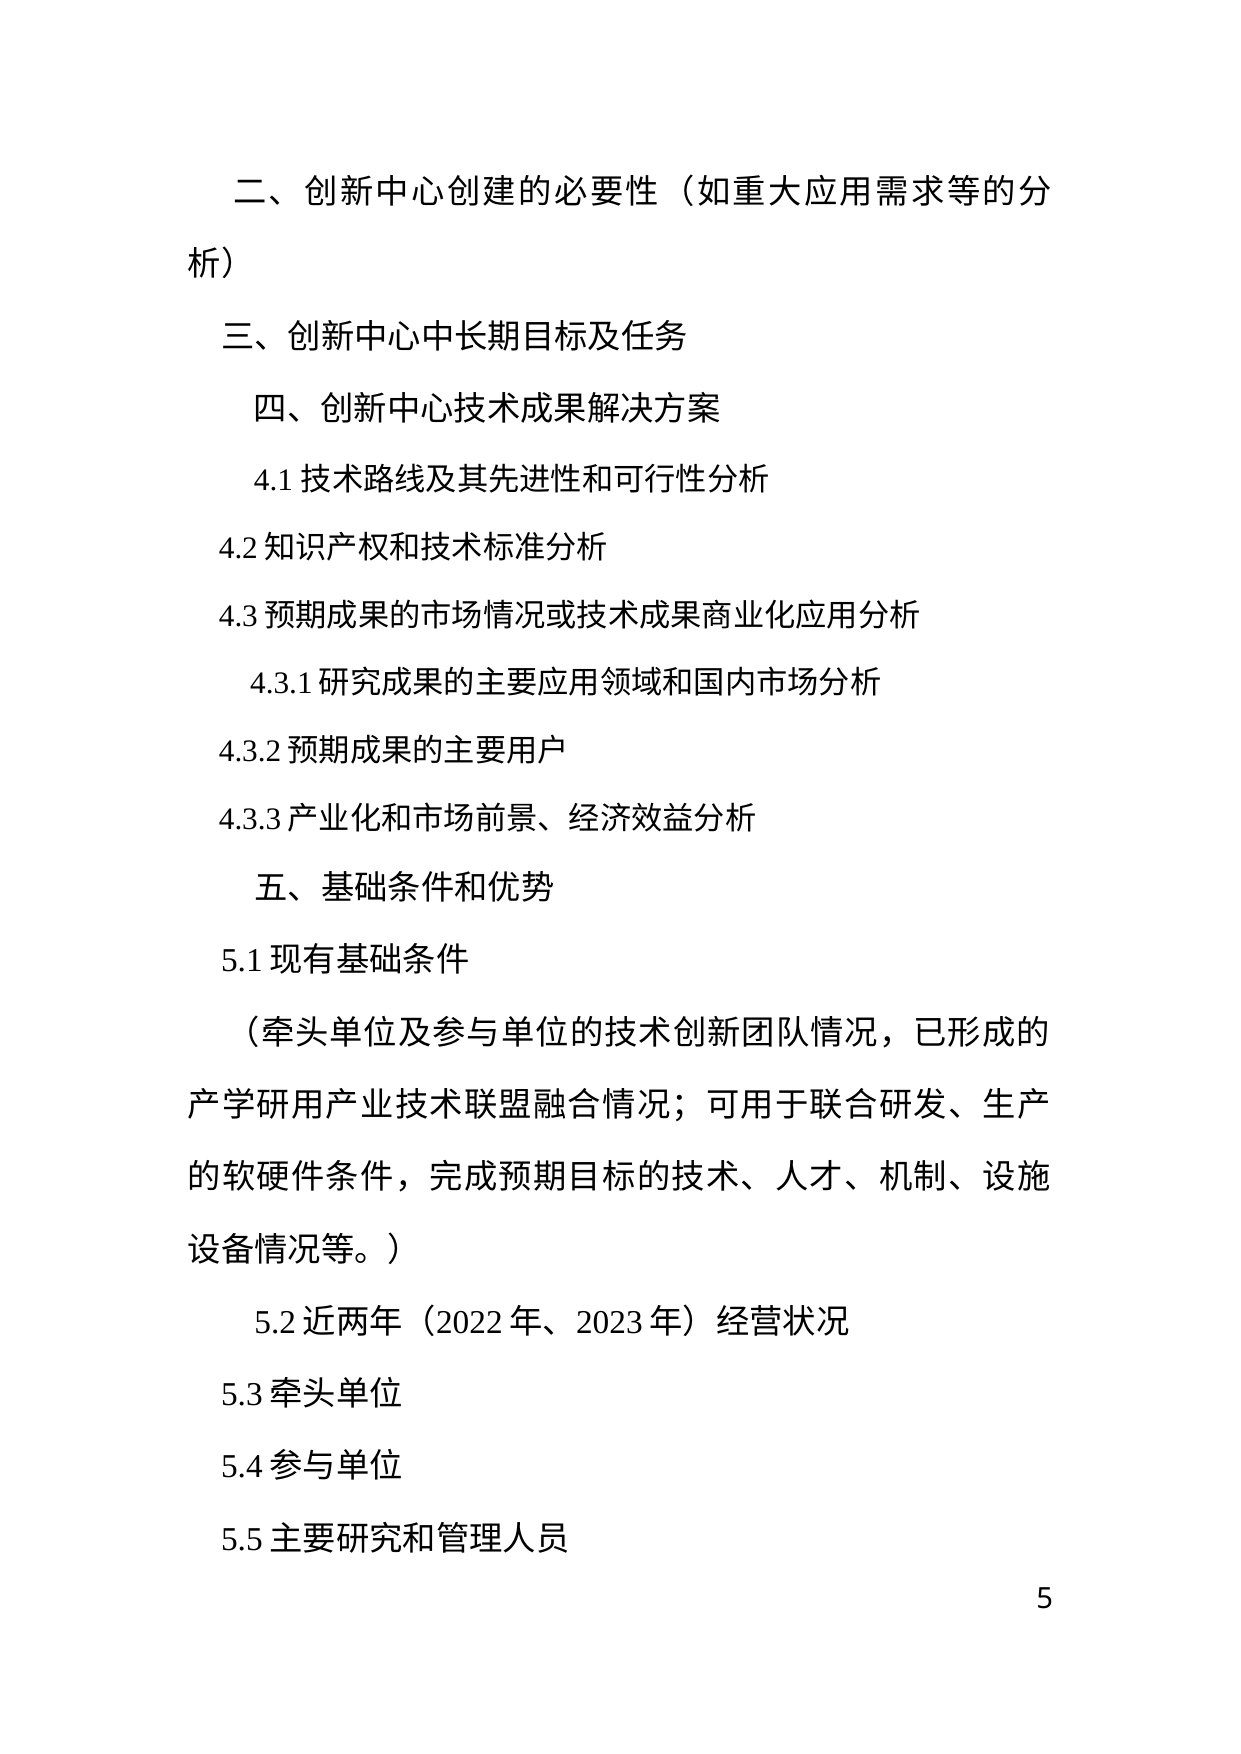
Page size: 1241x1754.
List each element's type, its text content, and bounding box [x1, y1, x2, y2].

text 5.4参与单位 [187, 1439, 1053, 1487]
text 二、创新中心创建的必要性（如重大应用需求等的分析） [187, 165, 1053, 285]
text 4.3.1研究成果的主要应用领域和国内市场分析 [187, 657, 1053, 703]
text 5.2近两年（2022年、2023年）经营状况 [187, 1295, 1053, 1343]
text 5.1现有基础条件 [187, 933, 1053, 981]
text 4.2知识产权和技术标准分析 [187, 522, 1053, 567]
text 5.5主要研究和管理人员 [187, 1512, 1053, 1560]
text 三、创新中心中长期目标及任务 [187, 309, 1053, 358]
text 5.3牵头单位 [187, 1367, 1053, 1415]
text 五、基础条件和优势 [187, 861, 1053, 909]
text 4.3.3产业化和市场前景、经济效益分析 [187, 793, 1053, 838]
text 四、创新中心技术成果解决方案 [187, 382, 1053, 430]
text 4.3.2预期成果的主要用户 [187, 725, 1053, 771]
text 4.3预期成果的市场情况或技术成果商业化应用分析 [187, 590, 1053, 635]
text （牵头单位及参与单位的技术创新团队情况，已形成的产学研用产业技术联盟融合情况；可用于联合研发、生产的软硬件条件，完成预期目标的技术、人才、机制、设施设备情况等。） [187, 1006, 1053, 1271]
text 4.1 技术路线及其先进性和可行性分析 [187, 454, 1053, 499]
